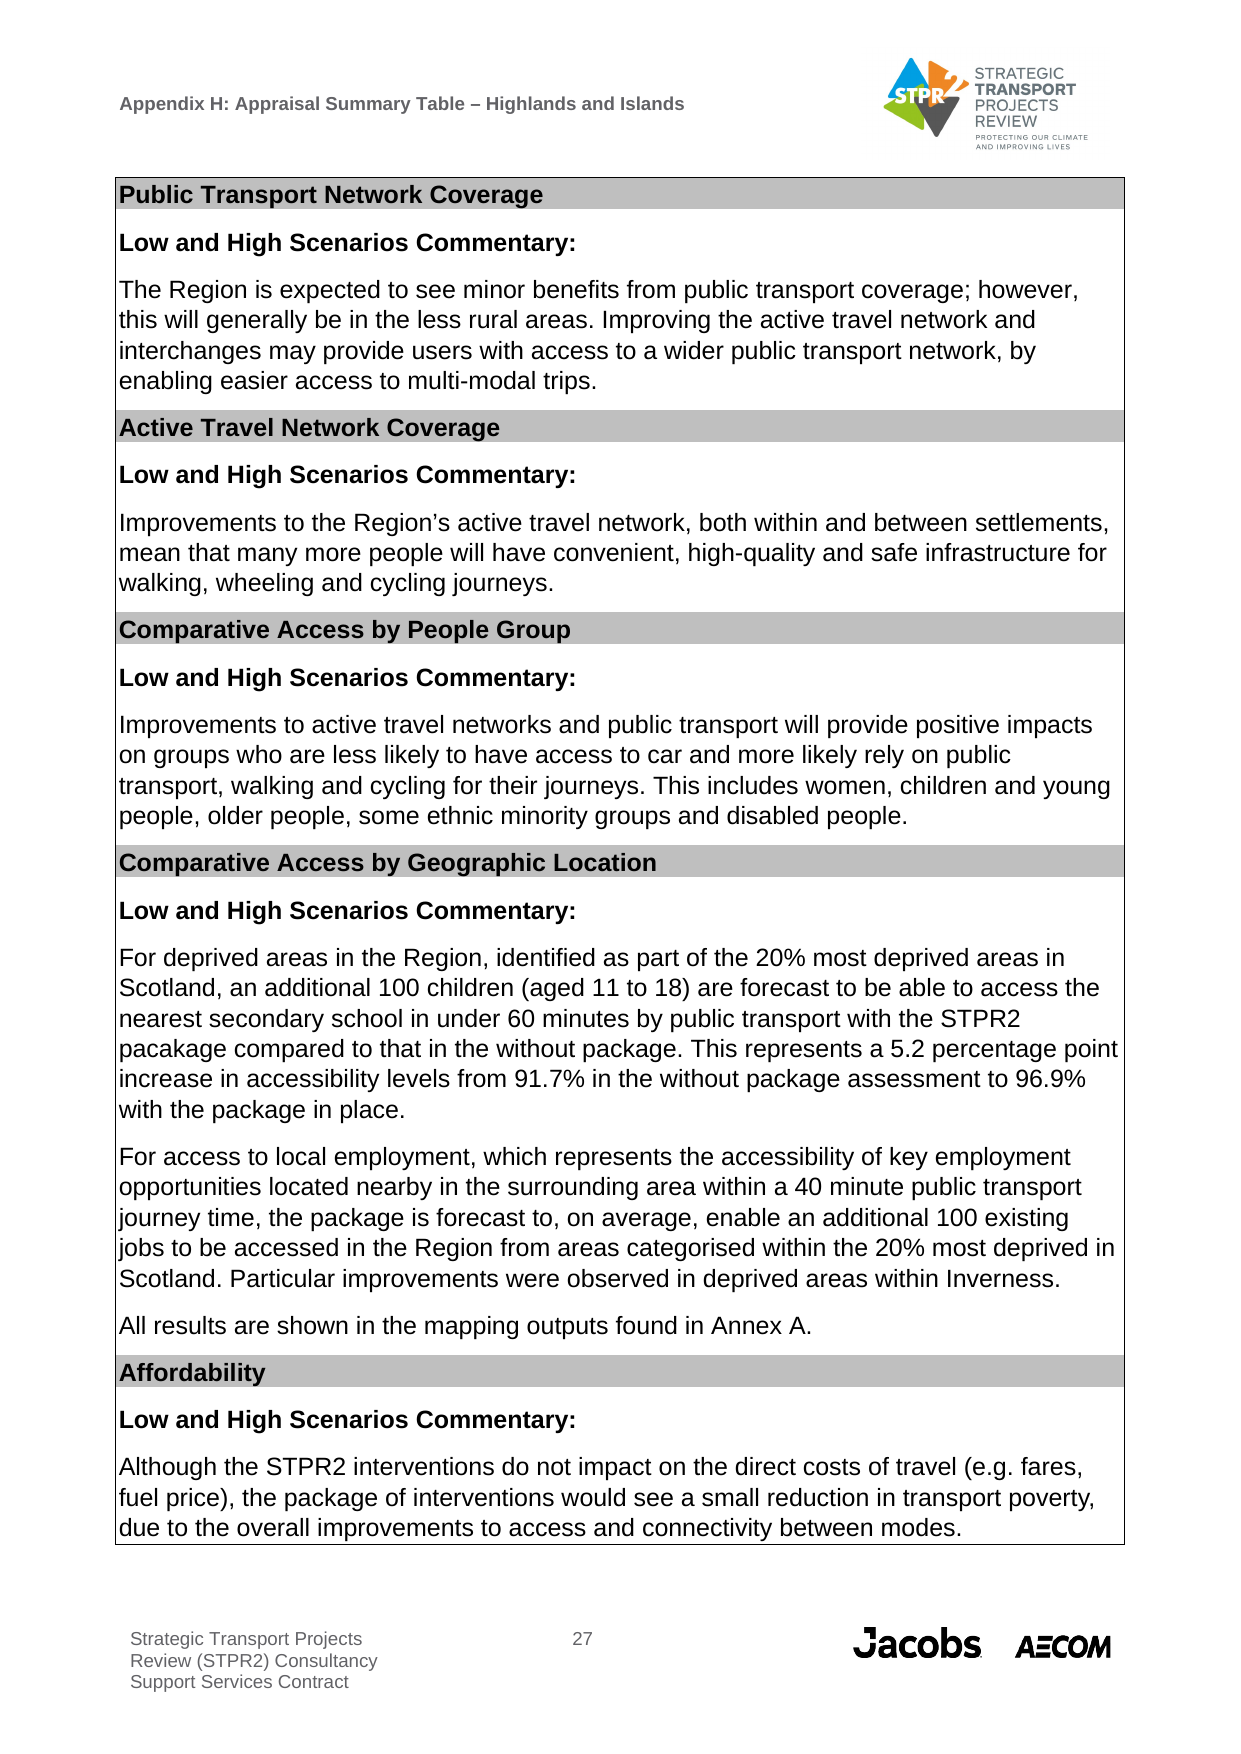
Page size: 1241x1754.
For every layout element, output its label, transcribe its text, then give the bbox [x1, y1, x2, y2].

text Active Travel Network Coverage [116, 410, 1124, 442]
picture [844, 1627, 1111, 1658]
text Low and High Scenarios Commentary: [116, 457, 1124, 489]
text Public Transport Network Coverage [116, 178, 1124, 209]
text Although the STPR2 interventions do not impact on the direct costs of travel (e.g. fares, fuel price), the package of interventions would see a small reduction in transport poverty, due to the overall improvements to access and connectivity between modes. [116, 1449, 1124, 1544]
text Low and High Scenarios Commentary: [116, 224, 1124, 256]
text Comparative Access by People Group [116, 612, 1124, 644]
text For access to local employment, which represents the accessibility of key employment opportunities located nearby in the surrounding area within a 40 minute public transport journey time, the package is forecast to, on average, enable an additional 100 existing jobs to be accessed in the Region from areas categorised within the 20% most deprived in Scotland. Particular improvements were observed in deprived areas within Inverness. [116, 1139, 1124, 1292]
text Comparative Access by Geographic Location [116, 845, 1124, 877]
text Low and High Scenarios Commentary: [116, 893, 1124, 924]
text Low and High Scenarios Commentary: [116, 1402, 1124, 1434]
text Improvements to active travel networks and public transport will provide positive impacts on groups who are less likely to have access to car and more likely rely on public transport, walking and cycling for their journeys. This includes women, children and young people, older people, some ethnic minority groups and disabled people. [116, 707, 1124, 830]
picture [861, 47, 1111, 160]
text The Region is expected to see minor benefits from public transport coverage; however, this will generally be in the less rural areas. Improving the active travel network and interchanges may provide users with access to a wider public transport network, by enabling easier access to multi-modal trips. [116, 272, 1124, 395]
text Improvements to the Region’s active travel network, both within and between settlements, mean that many more people will have convenient, high-quality and safe infrastructure for walking, wheeling and cycling journeys. [116, 504, 1124, 597]
text Affordability [116, 1355, 1124, 1387]
text All results are shown in the mapping outputs found in Annex A. [116, 1308, 1124, 1339]
text For deprived areas in the Region, identified as part of the 20% most deprived areas in Scotland, an additional 100 children (aged 11 to 18) are forecast to be able to access the nearest secondary school in under 60 minutes by public transport with the STPR2 pacakage compared to that in the without package. This represents a 5.2 percentage point increase in accessibility levels from 91.7% in the without package assessment to 96.9% with the package in place. [116, 940, 1124, 1124]
text Low and High Scenarios Commentary: [116, 660, 1124, 692]
